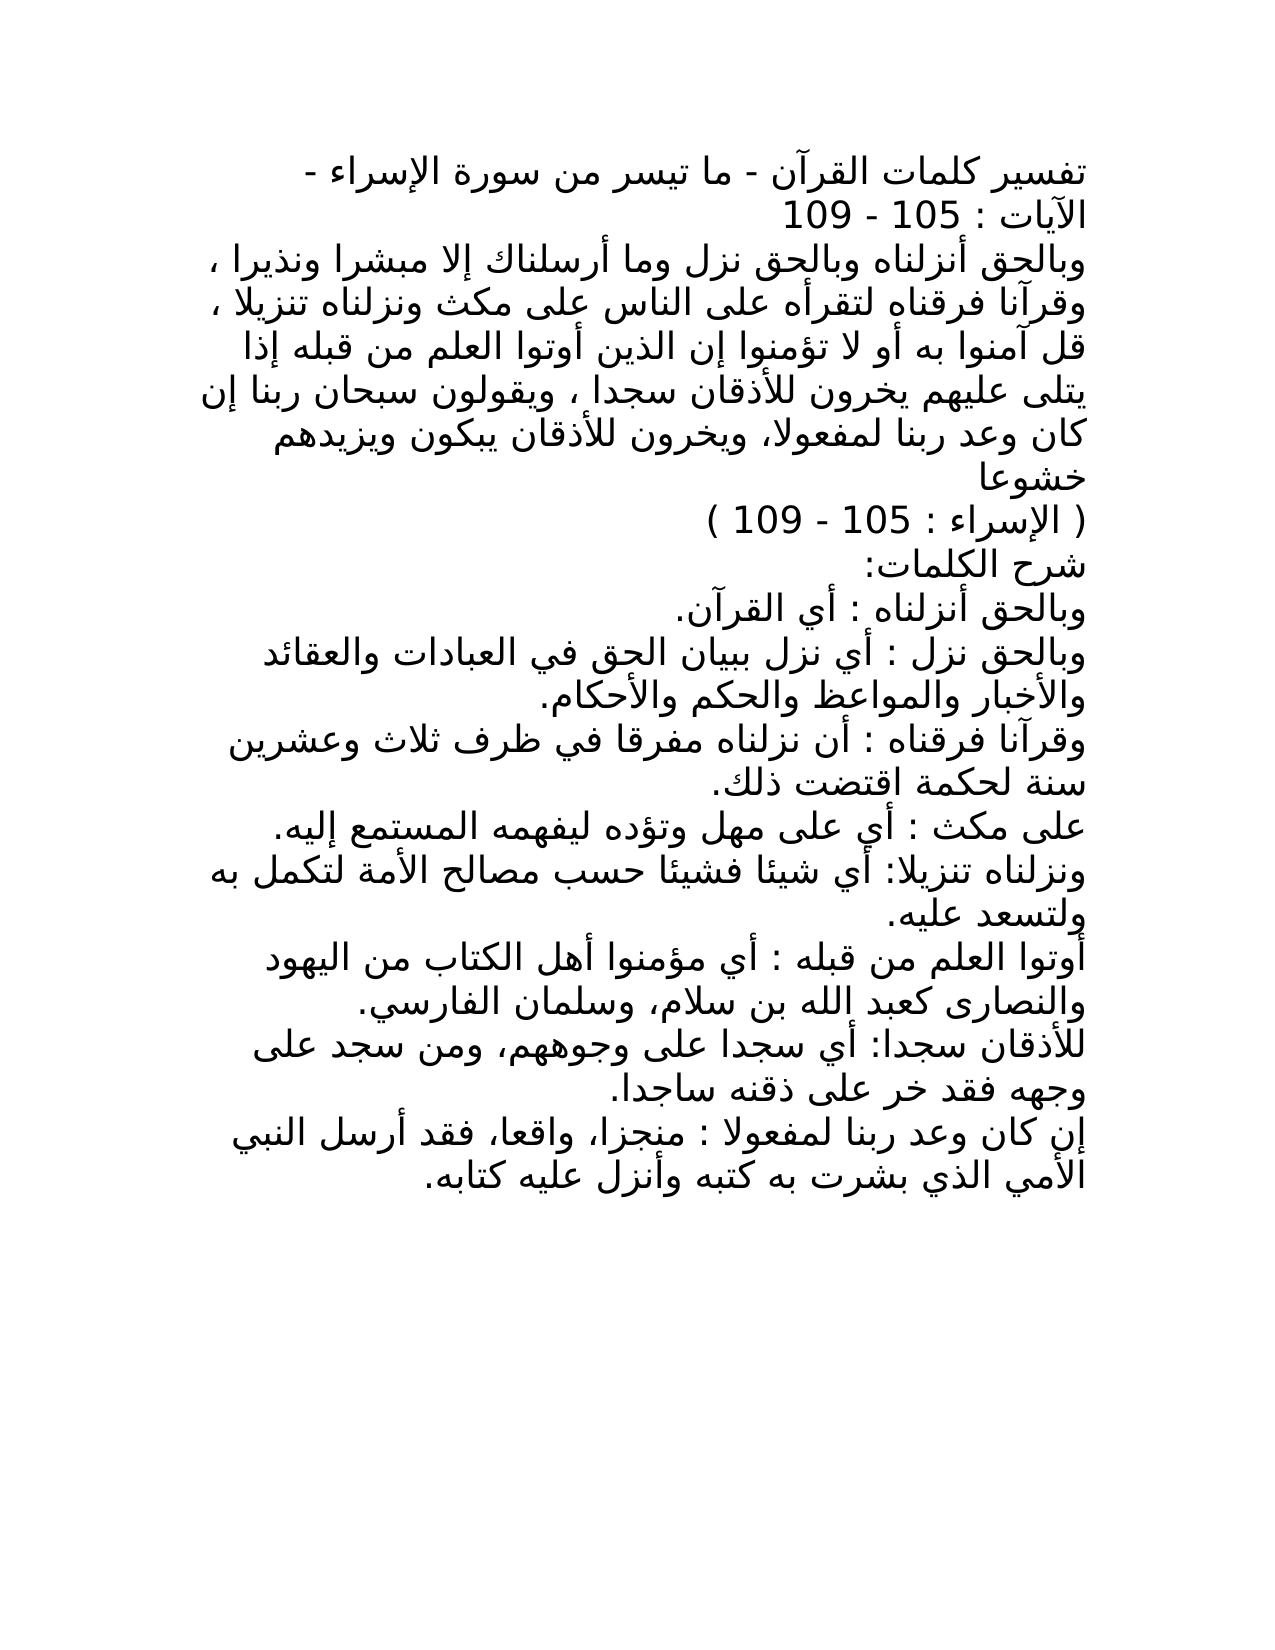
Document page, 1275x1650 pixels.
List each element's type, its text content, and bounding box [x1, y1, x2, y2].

text وبالحق أنزلناه وبالحق نزل وما أرسلناك إلا مبشرا ونذيرا ، وقرآنا فرقناه لتقرأه على الناس على مكث ونزلناه تنزيلا ، قل آمنوا به أو لا تؤمنوا إن الذين أوتوا العلم من قبله إذا يتلى عليهم يخرون للأذقان سجدا ، ويقولون سبحان ربنا إن كان وعد ربنا لمفعولا، ويخرون للأذقان يبكون ويزيدهم خشوعا [187, 237, 1087, 499]
text للأذقان سجدا: أي سجدا على وجوههم، ومن سجد على وجهه فقد خر على ذقنه ساجدا. [187, 1023, 1087, 1110]
text ( الإسراء : 105 - 109 ) [187, 499, 1087, 543]
text على مكث : أي على مهل وتؤده ليفهمه المستمع إليه. [187, 805, 1087, 848]
text تفسير كلمات القرآن - ما تيسر من سورة الإسراء - الآيات : 105 - 109 [187, 150, 1087, 237]
text إن كان وعد ربنا لمفعولا : منجزا، واقعا، فقد أرسل النبي الأمي الذي بشرت به كتبه وأنزل عليه كتابه. [187, 1110, 1087, 1197]
text وقرآنا فرقناه : أن نزلناه مفرقا في ظرف ثلاث وعشرين سنة لحكمة اقتضت ذلك. [187, 717, 1087, 805]
text شرح الكلمات: [187, 543, 1087, 586]
text أوتوا العلم من قبله : أي مؤمنوا أهل الكتاب من اليهود والنصارى كعبد الله بن سلام، وسلمان الفارسي. [187, 936, 1087, 1023]
text وبالحق أنزلناه : أي القرآن. [187, 586, 1087, 630]
text وبالحق نزل : أي نزل ببيان الحق في العبادات والعقائد والأخبار والمواعظ والحكم والأحكام. [187, 630, 1087, 717]
text ونزلناه تنزيلا: أي شيئا فشيئا حسب مصالح الأمة لتكمل به ولتسعد عليه. [187, 848, 1087, 936]
